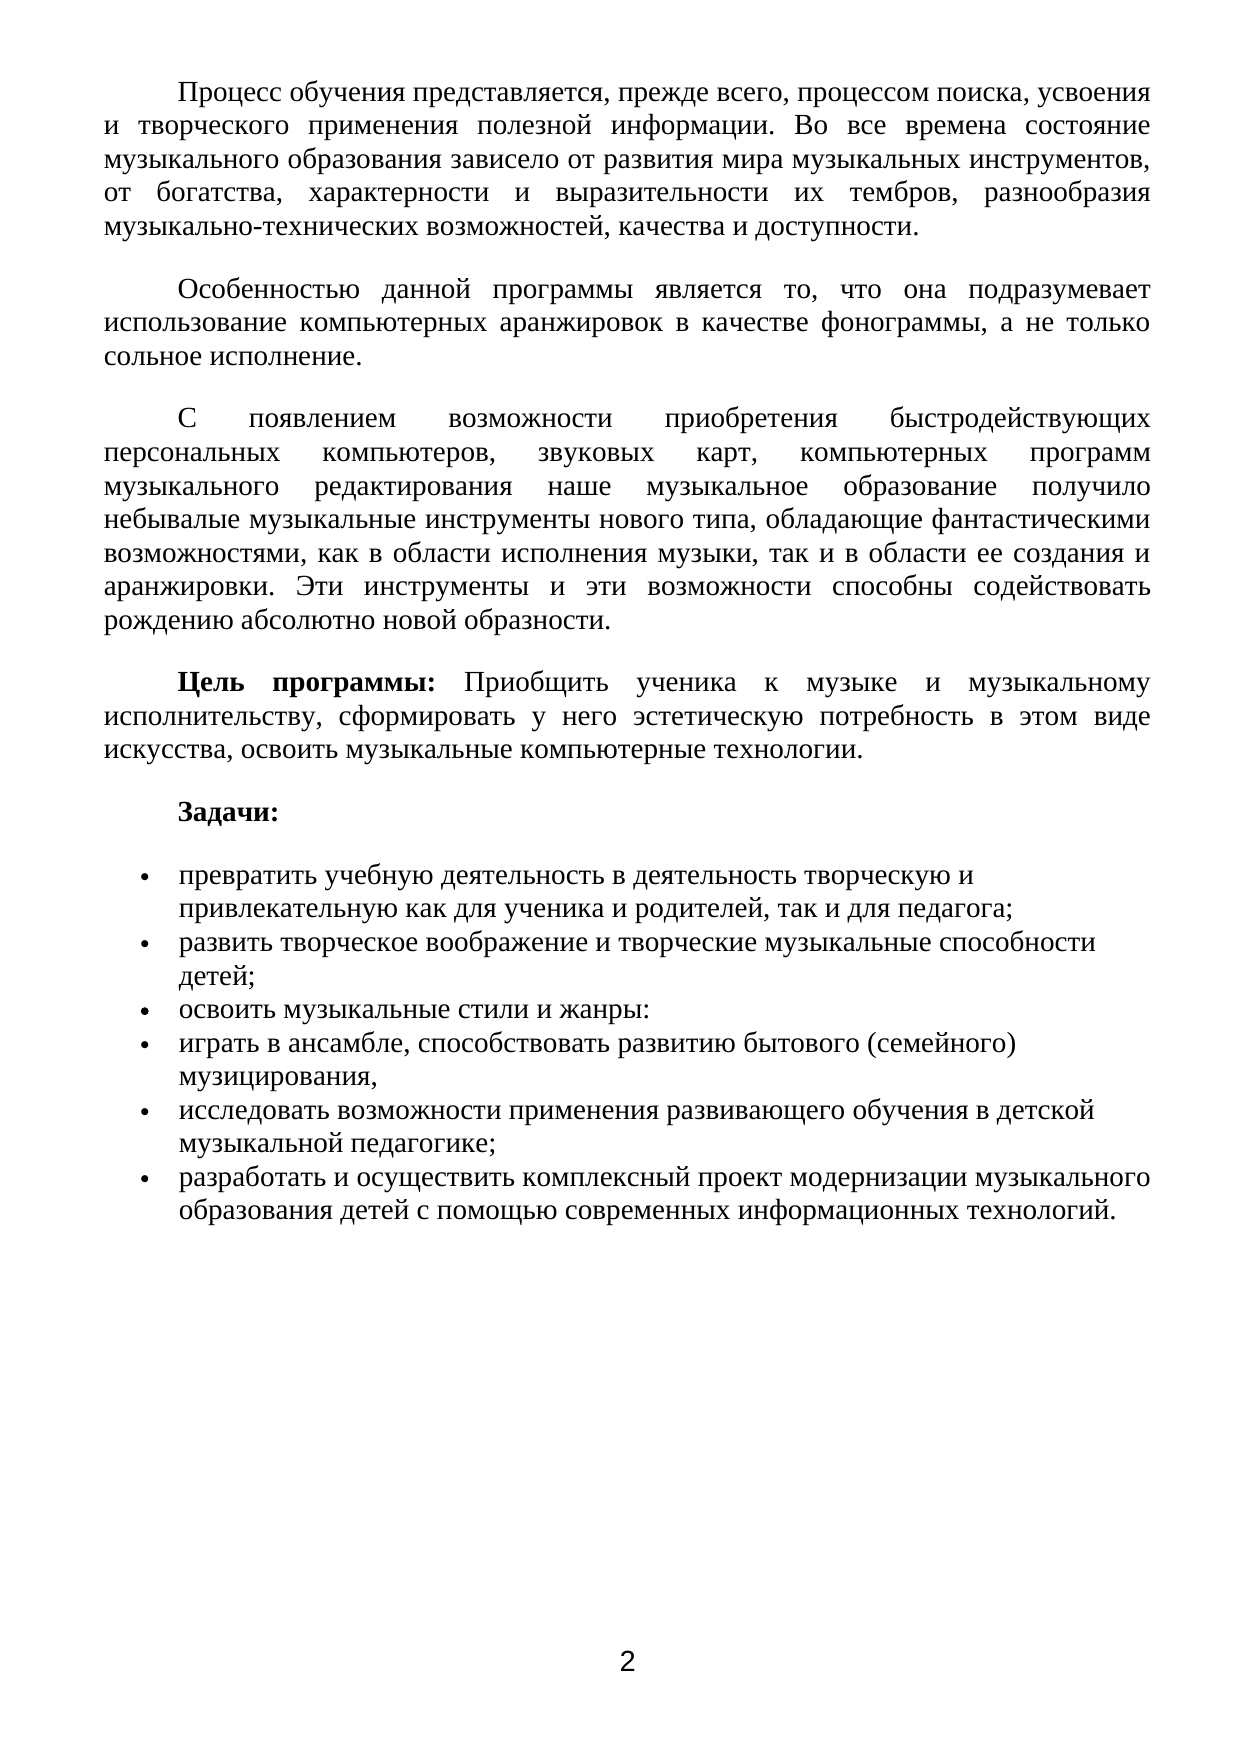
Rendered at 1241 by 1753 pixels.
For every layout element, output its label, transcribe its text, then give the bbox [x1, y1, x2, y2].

text С появлением возможности приобретения быстродействующих персональных компьютеров, звуковых карт, компьютерных программ музыкального редактирования наше музыкальное образование получило небывалые музыкальные инструменты нового типа, обладающие фантастическими возможностями, как в области исполнения музыки, так и в области ее создания и аранжировки. Эти инструменты и эти возможности способны содействовать рождению абсолютно новой образности. [103, 401, 1152, 635]
list освоить музыкальные стили и жанры: [141, 991, 1152, 1025]
list играть в ансамбле, способствовать развитию бытового (семейного) музицирования, [141, 1025, 1152, 1092]
text Особенностью данной программы является то, что она подразумевает использование компьютерных аранжировок в качестве фонограммы, а не только сольное исполнение. [103, 271, 1152, 371]
list развить творческое воображение и творческие музыкальные способности детей; [141, 924, 1152, 991]
text Задачи: [103, 794, 1152, 828]
text Цель программы: Приобщить ученика к музыке и музыкальному исполнительству, сформировать у него эстетическую потребность в этом виде искусства, освоить музыкальные компьютерные технологии. [103, 664, 1152, 765]
text Процесс обучения представляется, прежде всего, процессом поиска, усвоения и творческого применения полезной информации. Во все времена состояние музыкального образования зависело от развития мира музыкальных инструментов, от богатства, характерности и выразительности их тембров, разнообразия музыкально-технических возможностей, качества и доступности. [103, 74, 1152, 242]
list превратить учебную деятельность в деятельность творческую и привлекательную как для ученика и родителей, так и для педагога; [141, 857, 1152, 924]
list разработать и осуществить комплексный проект модернизации музыкального образования детей с помощью современных информационных технологий. [141, 1159, 1152, 1226]
list исследовать возможности применения развивающего обучения в детской музыкальной педагогике; [141, 1092, 1152, 1159]
